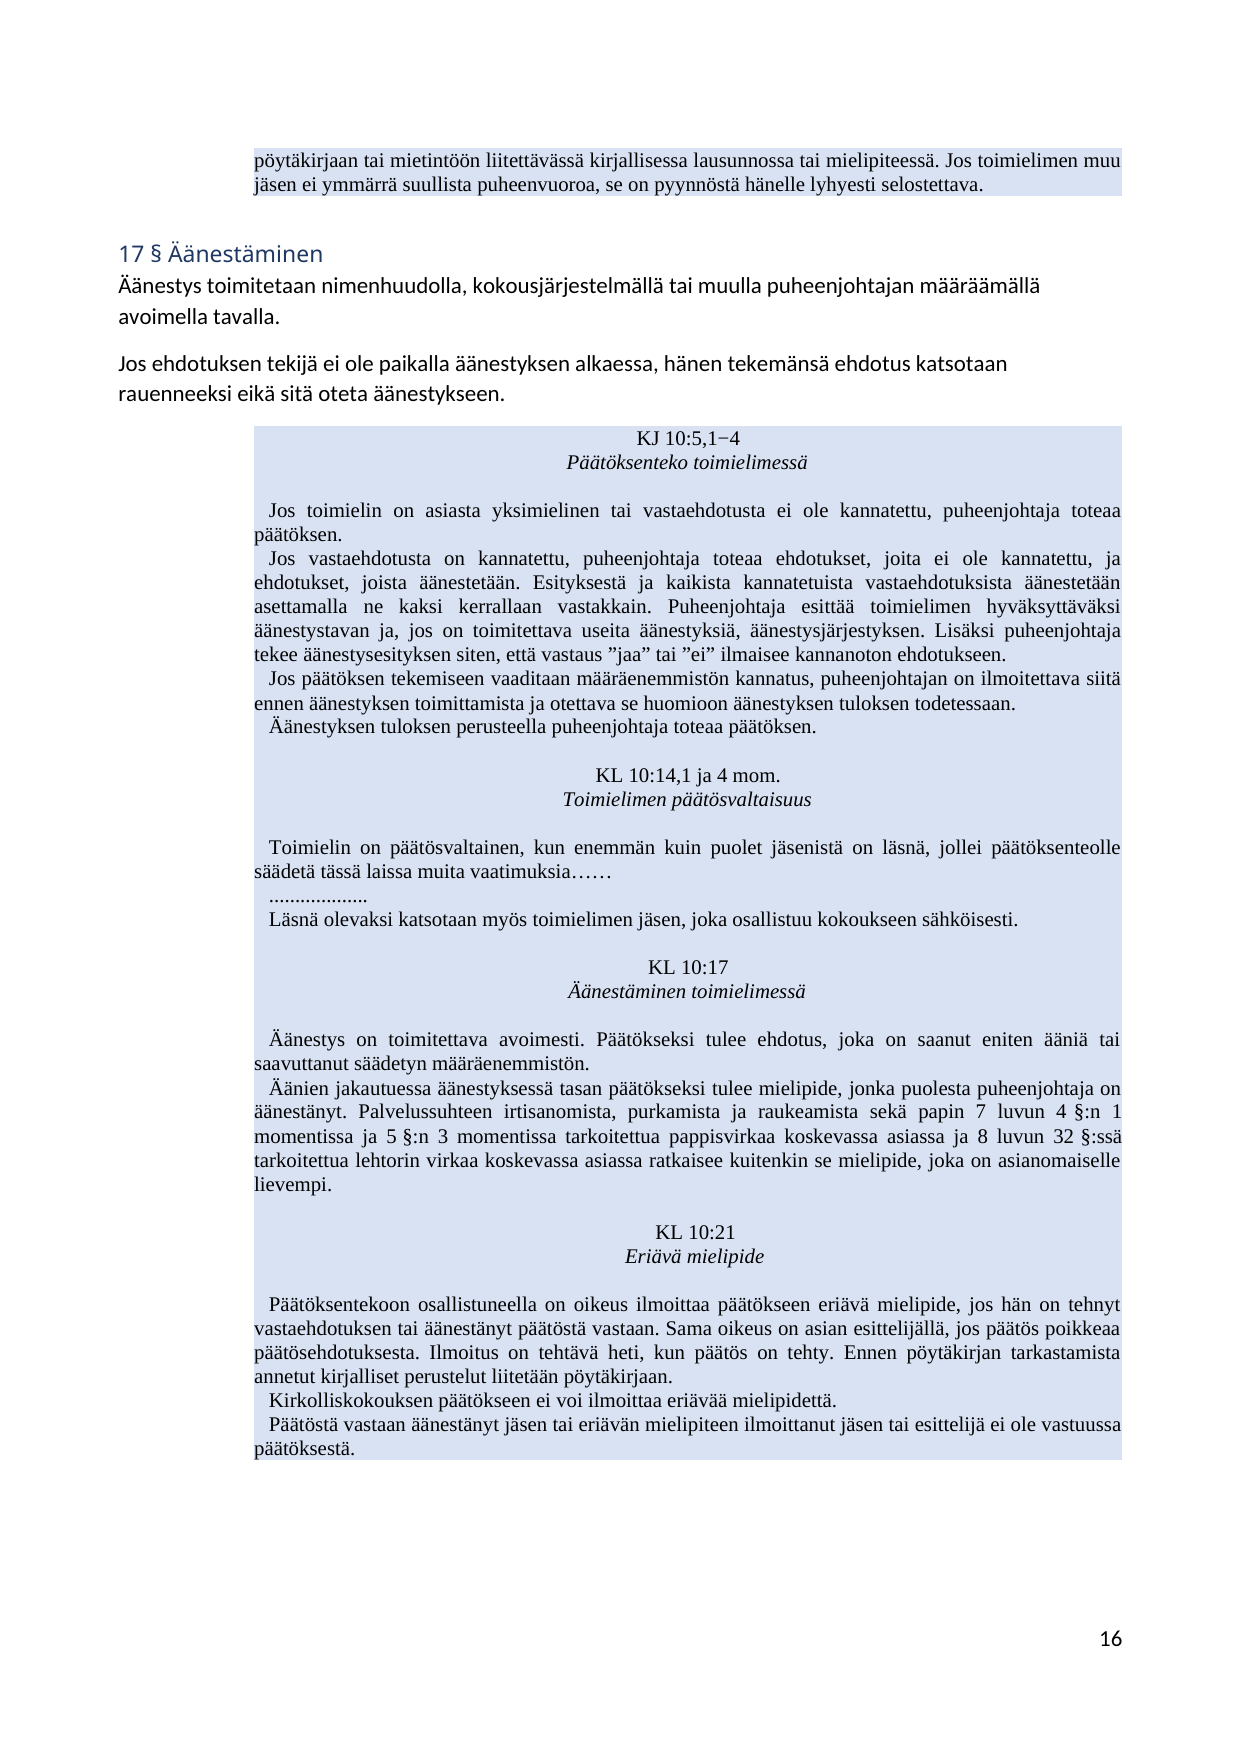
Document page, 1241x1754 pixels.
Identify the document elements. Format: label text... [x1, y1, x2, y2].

text Päätöksentekoon osallistuneella on oikeus ilmoittaa päätökseen eriävä mielipide, jos hän on tehnyt vastaehdotuksen tai äänestänyt päätöstä vastaan. Sama oikeus on asian esittelijällä, jos päätös poikkeaa päätösehdotuksesta. Ilmoitus on tehtävä heti, kun päätös on tehty. Ennen pöytäkirjan tarkastamista annetut kirjalliset perustelut liitetään pöytäkirjaan. [254, 1292, 1122, 1388]
text KL 10:14,1 ja 4 mom. [254, 763, 1122, 787]
text Jos ehdotuksen tekijä ei ole paikalla äänestyksen alkaessa, hänen tekemänsä ehdotus katsotaan rauenneeksi eikä sitä oteta äänestykseen. [118, 349, 1122, 407]
subtitle 17 § Äänestäminen [118, 238, 1122, 269]
text KL 10:17 [254, 955, 1122, 979]
text Äänestyksen tuloksen perusteella puheenjohtaja toteaa päätöksen. [254, 714, 1122, 738]
text Äänestys on toimitettava avoimesti. Päätökseksi tulee ehdotus, joka on saanut eniten ääniä tai saavuttanut säädetyn määräenemmistön. [254, 1027, 1122, 1075]
text Kirkolliskokouksen päätökseen ei voi ilmoittaa eriävää mielipidettä. [254, 1388, 1122, 1412]
text Toimielin on päätösvaltainen, kun enemmän kuin puolet jäsenistä on läsnä, jollei päätöksenteolle säädetä tässä laissa muita vaatimuksia…… [254, 835, 1122, 883]
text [254, 148, 1122, 196]
text Äänestäminen toimielimessä [254, 979, 1122, 1003]
text Jos toimielin on asiasta yksimielinen tai vastaehdotusta ei ole kannatettu, puheenjohtaja toteaa päätöksen. [254, 498, 1122, 546]
text KL 10:21 [254, 1220, 1122, 1244]
text ................... [254, 883, 1122, 907]
text Eriävä mielipide [254, 1244, 1122, 1268]
text Äänestys toimitetaan nimenhuudolla, kokousjärjestelmällä tai muulla puheenjohtajan määräämällä avoimella tavalla. [118, 272, 1122, 330]
text Jos päätöksen tekemiseen vaaditaan määräenemmistön kannatus, puheenjohtajan on ilmoitettava siitä ennen äänestyksen toimittamista ja otettava se huomioon äänestyksen tuloksen todetessaan. [254, 666, 1122, 714]
text Jos vastaehdotusta on kannatettu, puheenjohtaja toteaa ehdotukset, joita ei ole kannatettu, ja ehdotukset, joista äänestetään. Esityksestä ja kaikista kannatetuista vastaehdotuksista äänestetään asettamalla ne kaksi kerrallaan vastakkain. Puheenjohtaja esittää toimielimen hyväksyttäväksi äänestystavan ja, jos on toimitettava useita äänestyksiä, äänestysjärjestyksen. Lisäksi puheenjohtaja tekee äänestysesityksen siten, että vastaus ”jaa” tai ”ei” ilmaisee kannanoton ehdotukseen. [254, 546, 1122, 666]
text Päätöstä vastaan äänestänyt jäsen tai eriävän mielipiteen ilmoittanut jäsen tai esittelijä ei ole vastuussa päätöksestä. [254, 1412, 1122, 1460]
text KJ 10:5,1−4 [254, 426, 1122, 450]
text Toimielimen päätösvaltaisuus [254, 787, 1122, 811]
text Läsnä olevaksi katsotaan myös toimielimen jäsen, joka osallistuu kokoukseen sähköisesti. [254, 907, 1122, 931]
text Äänien jakautuessa äänestyksessä tasan päätökseksi tulee mielipide, jonka puolesta puheenjohtaja on äänestänyt. Palvelussuhteen irtisanomista, purkamista ja raukeamista sekä papin 7 luvun 4 §:n 1 momentissa ja 5 §:n 3 momentissa tarkoitettua pappisvirkaa koskevassa asiassa ja 8 luvun 32 §:ssä tarkoitettua lehtorin virkaa koskevassa asiassa ratkaisee kuitenkin se mielipide, joka on asianomaiselle lievempi. [254, 1075, 1122, 1196]
text Päätöksenteko toimielimessä [254, 450, 1122, 474]
